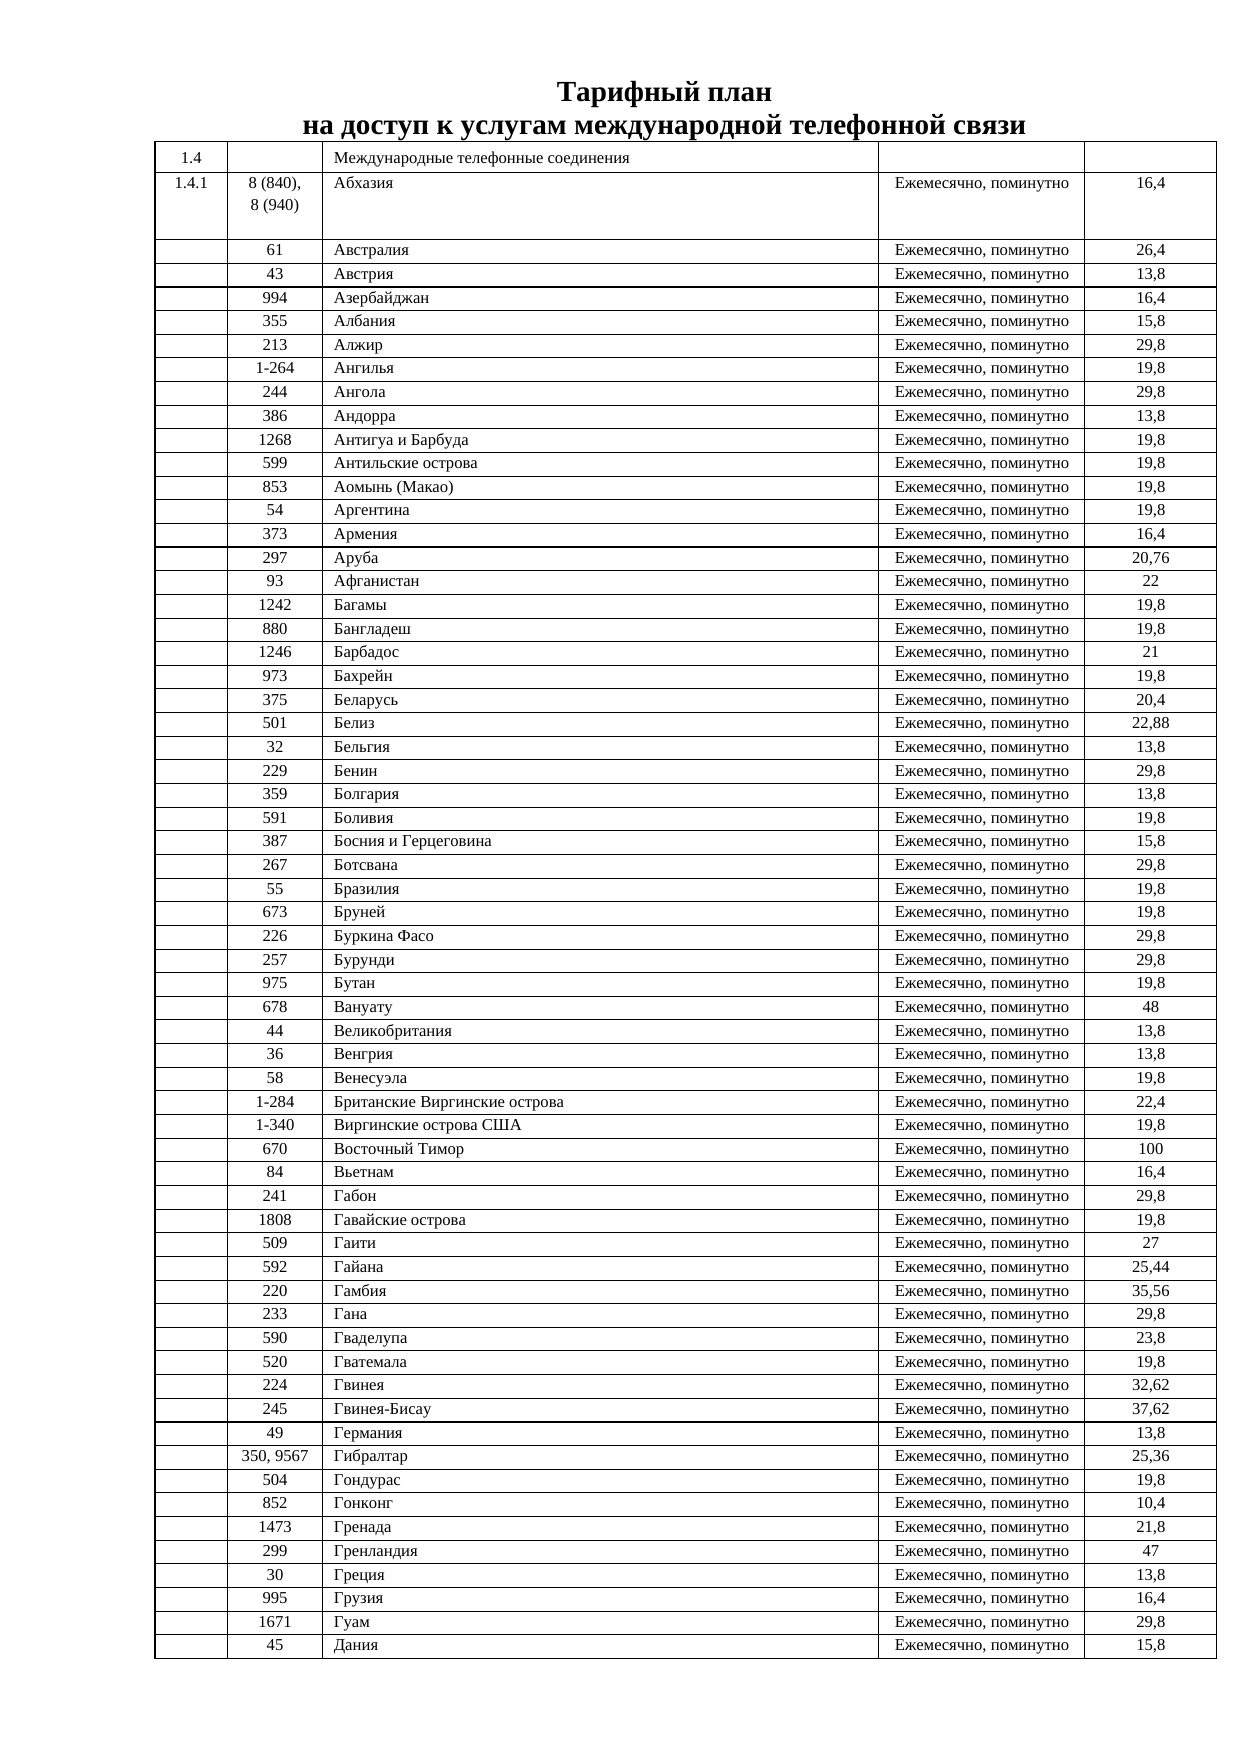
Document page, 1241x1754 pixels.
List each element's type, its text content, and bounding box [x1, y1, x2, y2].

table_cell 15,8 [1085, 1635, 1216, 1658]
table_cell [156, 500, 227, 523]
table_cell [156, 548, 227, 570]
table_cell Ежемесячно, поминутно [879, 264, 1084, 286]
table_cell 22,88 [1085, 713, 1216, 736]
table_cell [156, 1257, 227, 1279]
table_cell 49 [228, 1423, 322, 1445]
table_cell Босния и Герцеговина [323, 831, 878, 854]
table_cell Ежемесячно, поминутно [879, 1351, 1084, 1374]
table_cell Гибралтар [323, 1446, 878, 1469]
table_cell [156, 1541, 227, 1563]
table_cell Аруба [323, 548, 878, 570]
table_cell 244 [228, 382, 322, 404]
table_cell Ежемесячно, поминутно [879, 595, 1084, 617]
table_cell Гайана [323, 1257, 878, 1279]
table_cell Ежемесячно, поминутно [879, 926, 1084, 948]
table_cell Болгария [323, 784, 878, 807]
table_cell [156, 1186, 227, 1208]
table_cell 21,8 [1085, 1517, 1216, 1539]
table_cell 1.4.1 [156, 173, 227, 239]
table_cell 13,8 [1085, 1020, 1216, 1043]
table_cell Ежемесячно, поминутно [879, 1020, 1084, 1043]
table_cell [156, 1423, 227, 1445]
table_cell Ежемесячно, поминутно [879, 1257, 1084, 1279]
table_cell 61 [228, 240, 322, 263]
table_cell Великобритания [323, 1020, 878, 1043]
table_cell 975 [228, 973, 322, 996]
table_cell [156, 1044, 227, 1067]
table_cell Австралия [323, 240, 878, 263]
table_cell Ежемесячно, поминутно [879, 382, 1084, 404]
table_cell 25,36 [1085, 1446, 1216, 1469]
table_cell 29,8 [1085, 950, 1216, 972]
table_cell 84 [228, 1162, 322, 1185]
table_cell 1671 [228, 1612, 322, 1634]
table_cell [156, 524, 227, 546]
table_cell Гонконг [323, 1493, 878, 1516]
table_cell Ежемесячно, поминутно [879, 1281, 1084, 1303]
table_cell 19,8 [1085, 879, 1216, 901]
table_cell 22 [1085, 571, 1216, 594]
table_cell [156, 855, 227, 877]
table_cell Ежемесячно, поминутно [879, 571, 1084, 594]
table_cell 245 [228, 1399, 322, 1421]
table_cell Гавайские острова [323, 1210, 878, 1232]
table_cell Вьетнам [323, 1162, 878, 1185]
table_cell 355 [228, 311, 322, 334]
table_cell [156, 311, 227, 334]
table_cell 297 [228, 548, 322, 570]
table_cell [156, 1399, 227, 1421]
table_cell [156, 1612, 227, 1634]
table_cell [156, 1635, 227, 1658]
table_cell [156, 288, 227, 310]
table_cell Вануату [323, 997, 878, 1019]
table_cell 19,8 [1085, 808, 1216, 830]
table_cell 29,8 [1085, 335, 1216, 357]
table_cell 27 [1085, 1233, 1216, 1256]
table_cell Ежемесячно, поминутно [879, 453, 1084, 476]
table_cell Ежемесячно, поминутно [879, 1162, 1084, 1185]
table_cell 267 [228, 855, 322, 877]
table_cell [156, 902, 227, 925]
table_cell Ежемесячно, поминутно [879, 902, 1084, 925]
table_header [879, 142, 1084, 172]
table_cell Дания [323, 1635, 878, 1658]
table_cell [156, 1115, 227, 1138]
table_cell Ежемесячно, поминутно [879, 713, 1084, 736]
table_cell 359 [228, 784, 322, 807]
table_cell 22,4 [1085, 1091, 1216, 1114]
table_cell 19,8 [1085, 619, 1216, 641]
table_header [228, 142, 322, 172]
table_cell 23,8 [1085, 1328, 1216, 1350]
table_cell 16,4 [1085, 288, 1216, 310]
table_cell 8 (840), 8 (940) [228, 173, 322, 239]
table_cell [156, 997, 227, 1019]
table_cell Ежемесячно, поминутно [879, 831, 1084, 854]
table_cell Венесуэла [323, 1068, 878, 1090]
table_cell [156, 595, 227, 617]
table_cell Ангилья [323, 358, 878, 381]
table_cell Ежемесячно, поминутно [879, 997, 1084, 1019]
table_cell Ежемесячно, поминутно [879, 1091, 1084, 1114]
table_cell [156, 1493, 227, 1516]
table_cell Боливия [323, 808, 878, 830]
table_cell Ежемесячно, поминутно [879, 689, 1084, 712]
table_cell 29,8 [1085, 1186, 1216, 1208]
table_cell 853 [228, 477, 322, 499]
table_cell 16,4 [1085, 1162, 1216, 1185]
table_cell Андорра [323, 406, 878, 428]
table_cell Ежемесячно, поминутно [879, 855, 1084, 877]
table_cell 241 [228, 1186, 322, 1208]
table_cell 387 [228, 831, 322, 854]
table_cell 13,8 [1085, 406, 1216, 428]
table_cell 591 [228, 808, 322, 830]
table_cell Ежемесячно, поминутно [879, 548, 1084, 570]
table_cell Ежемесячно, поминутно [879, 642, 1084, 665]
table_cell [156, 950, 227, 972]
table_cell [156, 1210, 227, 1232]
table_cell 93 [228, 571, 322, 594]
table_cell 13,8 [1085, 264, 1216, 286]
table_cell Армения [323, 524, 878, 546]
table_cell 220 [228, 1281, 322, 1303]
table_cell Ежемесячно, поминутно [879, 1517, 1084, 1539]
table_cell 19,8 [1085, 500, 1216, 523]
table_cell 29,8 [1085, 926, 1216, 948]
table_cell Ежемесячно, поминутно [879, 1470, 1084, 1492]
table_cell [156, 1564, 227, 1587]
table_cell Ангола [323, 382, 878, 404]
table_cell 504 [228, 1470, 322, 1492]
table_cell Алжир [323, 335, 878, 357]
table_cell [156, 429, 227, 452]
table_cell Багамы [323, 595, 878, 617]
table_cell [156, 406, 227, 428]
table_cell Аргентина [323, 500, 878, 523]
table_cell Белиз [323, 713, 878, 736]
table_cell 16,4 [1085, 1588, 1216, 1611]
table_cell 1-264 [228, 358, 322, 381]
table_cell 852 [228, 1493, 322, 1516]
table_cell 10,4 [1085, 1493, 1216, 1516]
table_cell Ежемесячно, поминутно [879, 1186, 1084, 1208]
table_header 1.4 [156, 142, 227, 172]
table_cell Гуам [323, 1612, 878, 1634]
table_cell 670 [228, 1139, 322, 1161]
table_cell Ежемесячно, поминутно [879, 1210, 1084, 1232]
table_cell Ежемесячно, поминутно [879, 524, 1084, 546]
table_cell 100 [1085, 1139, 1216, 1161]
table_cell Ежемесячно, поминутно [879, 1446, 1084, 1469]
table_cell Ежемесячно, поминутно [879, 406, 1084, 428]
table_header [1085, 142, 1216, 172]
table_cell [156, 1020, 227, 1043]
table_cell [156, 1162, 227, 1185]
table_cell [156, 1375, 227, 1398]
table_cell Ежемесячно, поминутно [879, 477, 1084, 499]
table_cell 1268 [228, 429, 322, 452]
table_cell Ежемесячно, поминутно [879, 808, 1084, 830]
table_cell [156, 358, 227, 381]
table_cell 501 [228, 713, 322, 736]
table_cell 29,8 [1085, 760, 1216, 783]
table_cell 375 [228, 689, 322, 712]
table_cell 673 [228, 902, 322, 925]
table_cell 44 [228, 1020, 322, 1043]
table_cell 880 [228, 619, 322, 641]
table_cell 19,8 [1085, 902, 1216, 925]
table_cell Ежемесячно, поминутно [879, 358, 1084, 381]
table_cell Восточный Тимор [323, 1139, 878, 1161]
table_cell Ежемесячно, поминутно [879, 500, 1084, 523]
table_cell 25,44 [1085, 1257, 1216, 1279]
table_cell 973 [228, 666, 322, 688]
table_cell Грузия [323, 1588, 878, 1611]
table_cell 13,8 [1085, 1423, 1216, 1445]
table_cell Бутан [323, 973, 878, 996]
table_cell 19,8 [1085, 973, 1216, 996]
table_cell Беларусь [323, 689, 878, 712]
table_cell 29,8 [1085, 1304, 1216, 1327]
table_cell 1-340 [228, 1115, 322, 1138]
table_cell 45 [228, 1635, 322, 1658]
table_cell 37,62 [1085, 1399, 1216, 1421]
table_cell [156, 831, 227, 854]
table_cell Ежемесячно, поминутно [879, 1423, 1084, 1445]
table_cell 19,8 [1085, 666, 1216, 688]
table_cell [156, 926, 227, 948]
table_cell Афганистан [323, 571, 878, 594]
table_cell Бангладеш [323, 619, 878, 641]
table_cell Гренландия [323, 1541, 878, 1563]
table_cell Гваделупа [323, 1328, 878, 1350]
table_cell Бельгия [323, 737, 878, 759]
table_cell 15,8 [1085, 831, 1216, 854]
table_cell 20,4 [1085, 689, 1216, 712]
table_cell 224 [228, 1375, 322, 1398]
table_cell Греция [323, 1564, 878, 1587]
table_cell Ежемесячно, поминутно [879, 1304, 1084, 1327]
table_cell 36 [228, 1044, 322, 1067]
table_cell Бруней [323, 902, 878, 925]
table_cell 48 [1085, 997, 1216, 1019]
table_cell 26,4 [1085, 240, 1216, 263]
table_cell Гаити [323, 1233, 878, 1256]
table_cell Гамбия [323, 1281, 878, 1303]
table_cell [156, 571, 227, 594]
table_cell [156, 973, 227, 996]
table_cell Азербайджан [323, 288, 878, 310]
table_cell Бенин [323, 760, 878, 783]
table_cell Ежемесячно, поминутно [879, 666, 1084, 688]
table_cell 47 [1085, 1541, 1216, 1563]
table_cell 13,8 [1085, 1564, 1216, 1587]
table_cell 373 [228, 524, 322, 546]
table_cell Ежемесячно, поминутно [879, 1399, 1084, 1421]
table_cell Антильские острова [323, 453, 878, 476]
table_cell 19,8 [1085, 453, 1216, 476]
table_cell 54 [228, 500, 322, 523]
table_cell 213 [228, 335, 322, 357]
table_cell Албания [323, 311, 878, 334]
table_cell Барбадос [323, 642, 878, 665]
table_cell 1-284 [228, 1091, 322, 1114]
table_cell Гондурас [323, 1470, 878, 1492]
table_cell [156, 1091, 227, 1114]
table_cell 257 [228, 950, 322, 972]
table_cell Ежемесячно, поминутно [879, 760, 1084, 783]
table_cell [156, 737, 227, 759]
table_cell 55 [228, 879, 322, 901]
table_cell [156, 642, 227, 665]
table_cell 13,8 [1085, 1044, 1216, 1067]
table_cell Ежемесячно, поминутно [879, 1044, 1084, 1067]
table_cell 226 [228, 926, 322, 948]
table_cell [156, 382, 227, 404]
table_cell [156, 264, 227, 286]
table_cell 29,8 [1085, 1612, 1216, 1634]
table_cell 16,4 [1085, 524, 1216, 546]
table_cell 19,8 [1085, 429, 1216, 452]
table_cell Ежемесячно, поминутно [879, 429, 1084, 452]
table_cell [156, 335, 227, 357]
table_cell [156, 1068, 227, 1090]
table_cell [156, 240, 227, 263]
table_cell [156, 879, 227, 901]
table_cell [156, 453, 227, 476]
table_cell Ежемесячно, поминутно [879, 1375, 1084, 1398]
table_cell 13,8 [1085, 784, 1216, 807]
table_cell [156, 1281, 227, 1303]
table_cell 995 [228, 1588, 322, 1611]
table_cell 15,8 [1085, 311, 1216, 334]
table_cell Ежемесячно, поминутно [879, 335, 1084, 357]
table_cell Виргинские острова США [323, 1115, 878, 1138]
table_cell 21 [1085, 642, 1216, 665]
table_cell Бразилия [323, 879, 878, 901]
table_cell 19,8 [1085, 358, 1216, 381]
text Тарифный план [177, 74, 1152, 107]
table_cell Венгрия [323, 1044, 878, 1067]
table_cell 590 [228, 1328, 322, 1350]
table_cell 994 [228, 288, 322, 310]
table_cell [156, 760, 227, 783]
table_cell 19,8 [1085, 477, 1216, 499]
table_cell Ежемесячно, поминутно [879, 173, 1084, 239]
table_cell Ежемесячно, поминутно [879, 1493, 1084, 1516]
table_cell 30 [228, 1564, 322, 1587]
table_cell Австрия [323, 264, 878, 286]
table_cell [879, 1612, 1084, 1634]
table_header Международные телефонные соединения [323, 142, 878, 172]
table_cell Габон [323, 1186, 878, 1208]
table_cell Ботсвана [323, 855, 878, 877]
text на доступ к услугам международной телефонной связи [177, 107, 1152, 141]
table_cell Ежемесячно, поминутно [879, 784, 1084, 807]
table_cell 599 [228, 453, 322, 476]
table_cell [156, 689, 227, 712]
table_cell Бурунди [323, 950, 878, 972]
table_cell [156, 1304, 227, 1327]
table_cell Ежемесячно, поминутно [879, 619, 1084, 641]
table_cell 29,8 [1085, 382, 1216, 404]
table_cell Антигуа и Барбуда [323, 429, 878, 452]
table_cell [156, 619, 227, 641]
table_cell 58 [228, 1068, 322, 1090]
table_cell [156, 1233, 227, 1256]
table_cell Ежемесячно, поминутно [879, 879, 1084, 901]
table_cell [156, 713, 227, 736]
table_cell Ежемесячно, поминутно [879, 1588, 1084, 1611]
table_cell Ежемесячно, поминутно [879, 1115, 1084, 1138]
table_cell 19,8 [1085, 1351, 1216, 1374]
table_cell Бахрейн [323, 666, 878, 688]
table_cell 233 [228, 1304, 322, 1327]
table_cell 678 [228, 997, 322, 1019]
table_cell [156, 1470, 227, 1492]
table_cell 20,76 [1085, 548, 1216, 570]
table_cell Ежемесячно, поминутно [879, 737, 1084, 759]
table_cell Гана [323, 1304, 878, 1327]
table_cell Германия [323, 1423, 878, 1445]
table_cell 16,4 [1085, 173, 1216, 239]
table_cell 19,8 [1085, 1115, 1216, 1138]
table_cell 29,8 [1085, 855, 1216, 877]
table_cell 229 [228, 760, 322, 783]
table_cell 43 [228, 264, 322, 286]
table_cell Аомынь (Макао) [323, 477, 878, 499]
table_cell 32 [228, 737, 322, 759]
table_cell 19,8 [1085, 1210, 1216, 1232]
table_cell 1808 [228, 1210, 322, 1232]
table_cell Ежемесячно, поминутно [879, 1233, 1084, 1256]
table_cell 350, 9567 [228, 1446, 322, 1469]
table_cell Ежемесячно, поминутно [879, 288, 1084, 310]
table_cell [156, 477, 227, 499]
table_cell 509 [228, 1233, 322, 1256]
table_cell Ежемесячно, поминутно [879, 973, 1084, 996]
table_cell 1246 [228, 642, 322, 665]
table_cell 299 [228, 1541, 322, 1563]
table_cell Ежемесячно, поминутно [879, 1068, 1084, 1090]
table_cell Абхазия [323, 173, 878, 239]
table_cell Буркина Фасо [323, 926, 878, 948]
table_cell [156, 666, 227, 688]
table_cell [879, 1635, 1084, 1658]
table_cell [156, 808, 227, 830]
table_cell 13,8 [1085, 737, 1216, 759]
table_cell Британские Виргинские острова [323, 1091, 878, 1114]
table_cell [156, 1139, 227, 1161]
table_cell [156, 1328, 227, 1350]
table_cell [156, 1588, 227, 1611]
table_cell [156, 1446, 227, 1469]
table_cell 520 [228, 1351, 322, 1374]
table_cell 386 [228, 406, 322, 428]
table_cell [156, 1517, 227, 1539]
table_cell Ежемесячно, поминутно [879, 1564, 1084, 1587]
table_cell Ежемесячно, поминутно [879, 1139, 1084, 1161]
table_cell Ежемесячно, поминутно [879, 1541, 1084, 1563]
table_cell Ежемесячно, поминутно [879, 311, 1084, 334]
table_cell Гвинея [323, 1375, 878, 1398]
table_cell Ежемесячно, поминутно [879, 1328, 1084, 1350]
table_cell [156, 1351, 227, 1374]
table_cell 19,8 [1085, 1470, 1216, 1492]
table_cell [156, 784, 227, 807]
table_cell 1242 [228, 595, 322, 617]
table_cell 19,8 [1085, 595, 1216, 617]
table_cell 1473 [228, 1517, 322, 1539]
table_cell 32,62 [1085, 1375, 1216, 1398]
table_cell Ежемесячно, поминутно [879, 950, 1084, 972]
table_cell 19,8 [1085, 1068, 1216, 1090]
table_cell Ежемесячно, поминутно [879, 240, 1084, 263]
table_cell Гренада [323, 1517, 878, 1539]
table_cell Гвинея-Бисау [323, 1399, 878, 1421]
table_cell Гватемала [323, 1351, 878, 1374]
table_cell 35,56 [1085, 1281, 1216, 1303]
table_cell 592 [228, 1257, 322, 1279]
